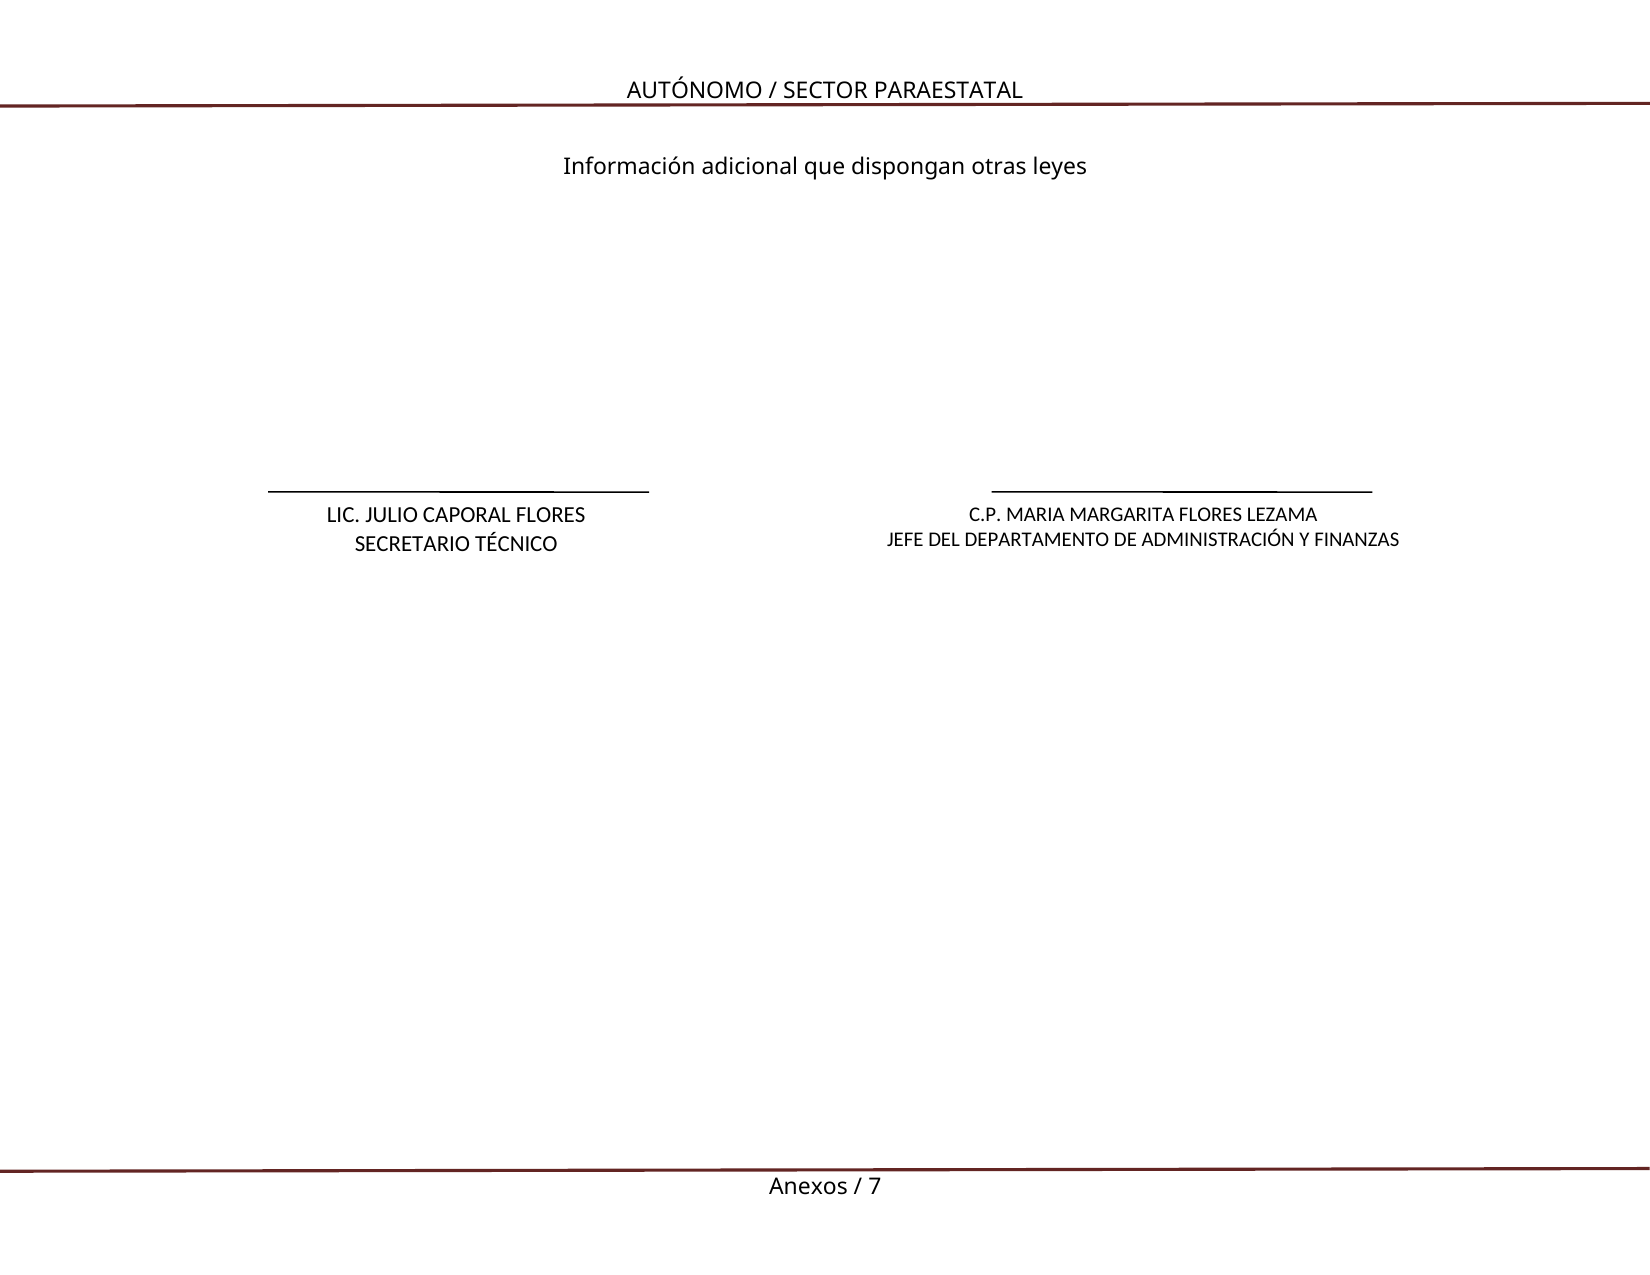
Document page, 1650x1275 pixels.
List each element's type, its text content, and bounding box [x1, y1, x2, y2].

text Información adicional que dispongan otras leyes [112, 150, 1537, 181]
